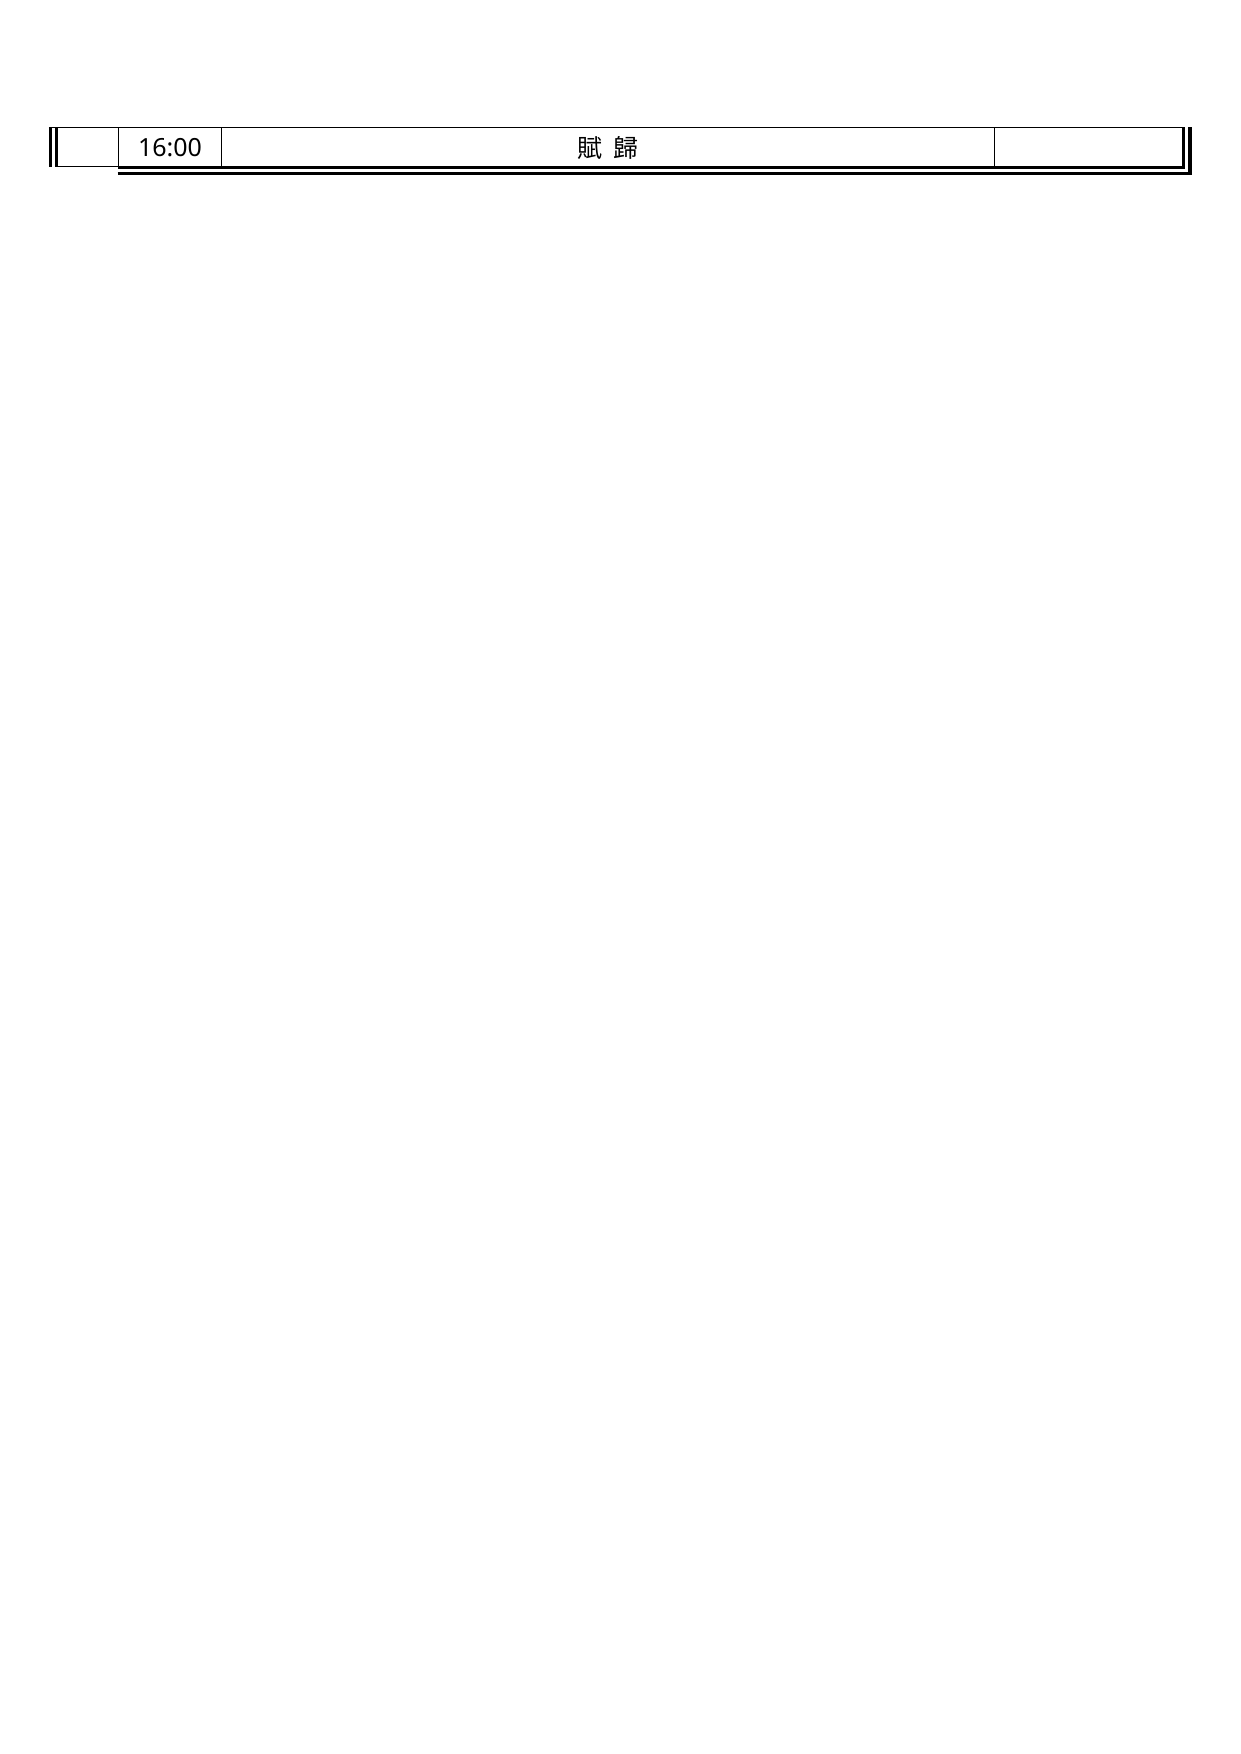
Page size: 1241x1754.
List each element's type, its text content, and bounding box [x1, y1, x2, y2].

table_cell 16:00 [119, 128, 221, 166]
table_cell 賦 歸 [222, 128, 994, 166]
table_cell [995, 128, 1182, 166]
